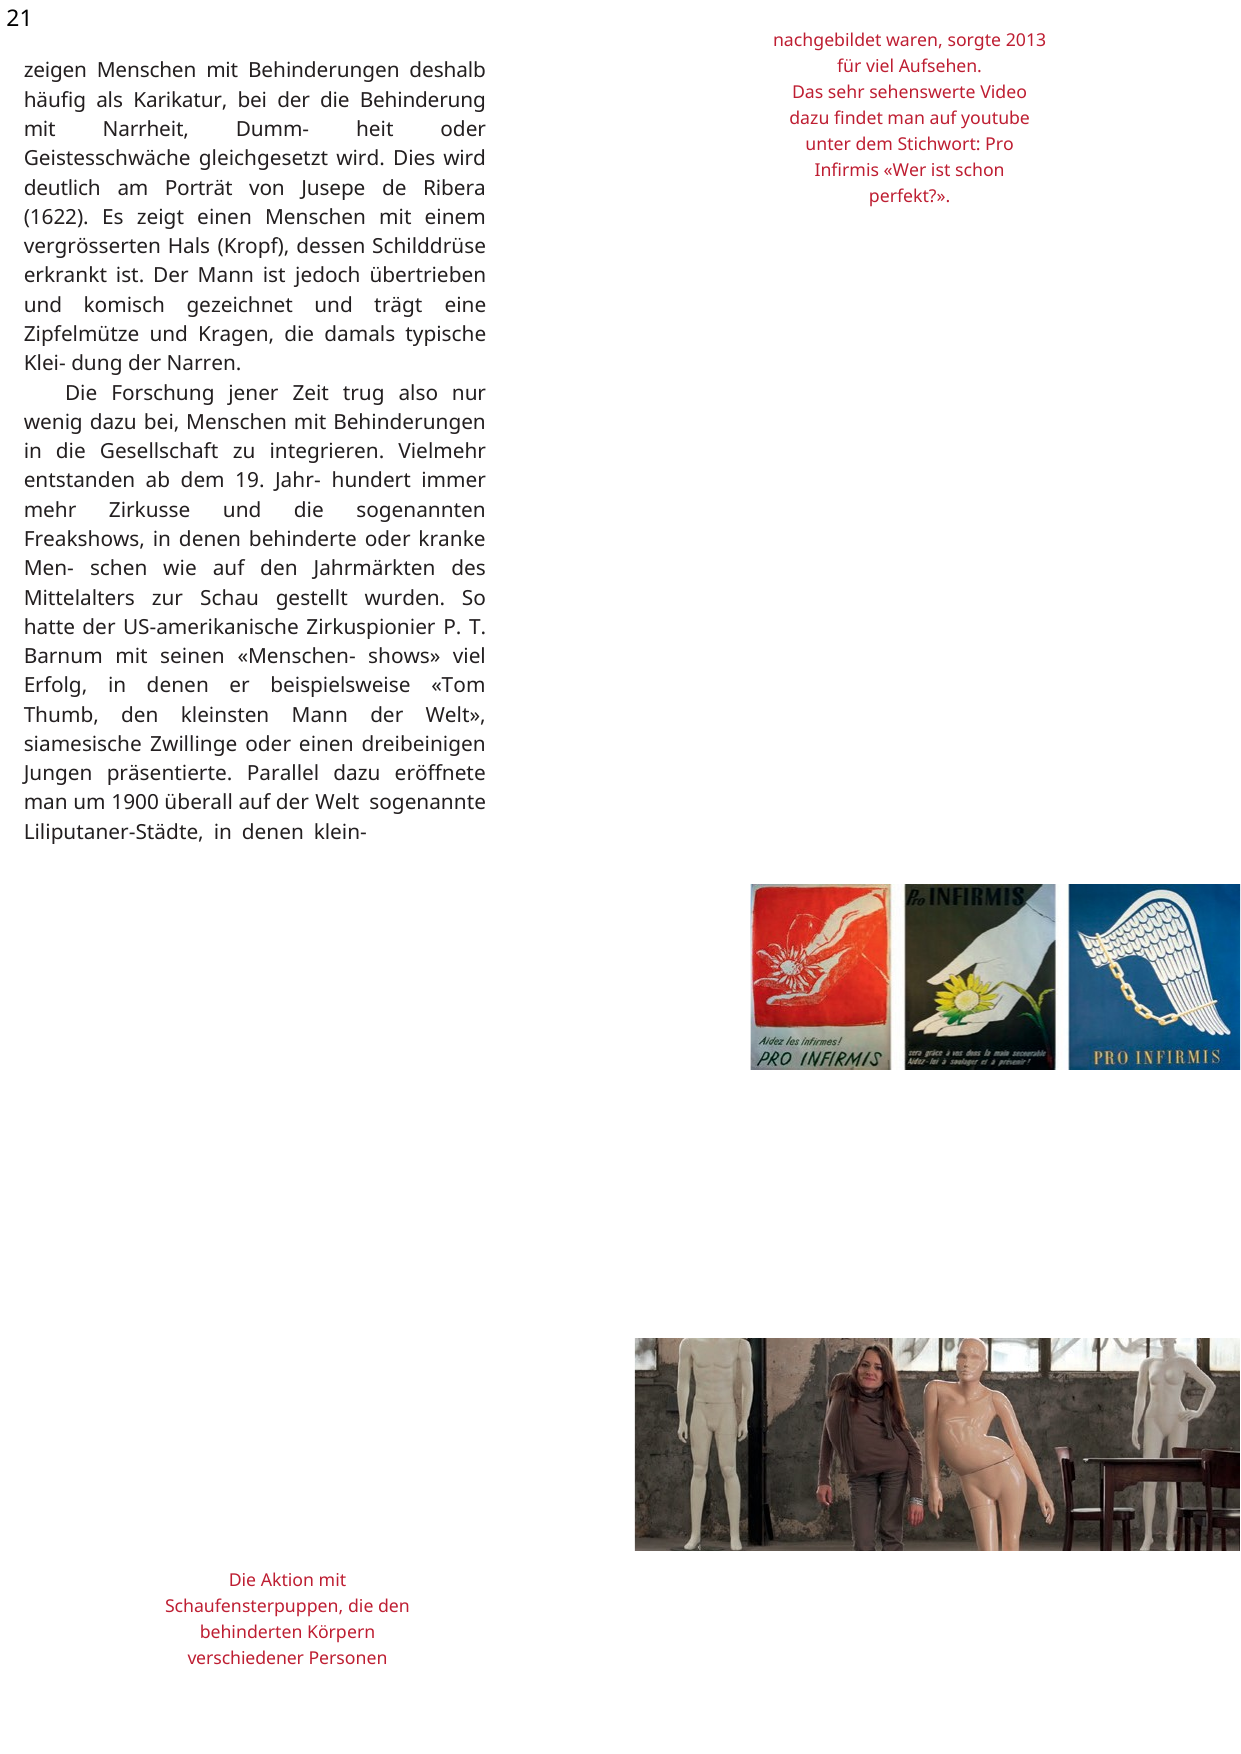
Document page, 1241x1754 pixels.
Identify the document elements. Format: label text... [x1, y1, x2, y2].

text Das sehr sehenswerte Video dazu findet man auf youtube unter dem Stichwort: Pro Infirmis «Wer ist schon perfekt?». [772, 79, 1046, 208]
text Die Forschung jener Zeit trug also nur wenig dazu bei, Menschen mit Behinderungen in die Gesellschaft zu integrieren. Vielmehr entstanden ab dem 19. Jahr- hundert immer mehr Zirkusse und die sogenannten Freakshows, in denen behinderte oder kranke Men- schen wie auf den Jahrmärkten des Mittelalters zur Schau gestellt wurden. So hatte der US-amerikanische Zirkuspionier P. T. Barnum mit seinen «Menschen- shows» viel Erfolg, in denen er beispielsweise «Tom Thumb, den kleinsten Mann der Welt», siamesische Zwillinge oder einen dreibeinigen Jungen präsentierte. Parallel dazu eröffnete man um 1900 überall auf der Welt sogenannte Liliputaner-Städte, in denen klein- [23, 378, 486, 845]
text zeigen Menschen mit Behinderungen deshalb häufig als Karikatur, bei der die Behinderung mit Narrheit, Dumm- heit oder Geistesschwäche gleichgesetzt wird. Dies wird deutlich am Porträt von Jusepe de Ribera (1622). Es zeigt einen Menschen mit einem vergrösserten Hals (Kropf), dessen Schilddrüse erkrankt ist. Der Mann ist jedoch übertrieben und komisch gezeichnet und trägt eine Zipfelmütze und Kragen, die damals typische Klei- dung der Narren. [23, 56, 486, 377]
picture [750, 884, 1241, 1070]
picture [634, 1338, 1240, 1551]
text Die Aktion mit Schaufensterpuppen, die den behinderten Körpern verschiedener Personen nachgebildet waren, sorgte 2013 für viel Aufsehen. [151, 1568, 423, 1670]
text Die Aktion mit Schaufensterpuppen, die den behinderten Körpern verschiedener Personen nachgebildet waren, sorgte 2013 für viel Aufsehen. [761, 27, 1058, 77]
